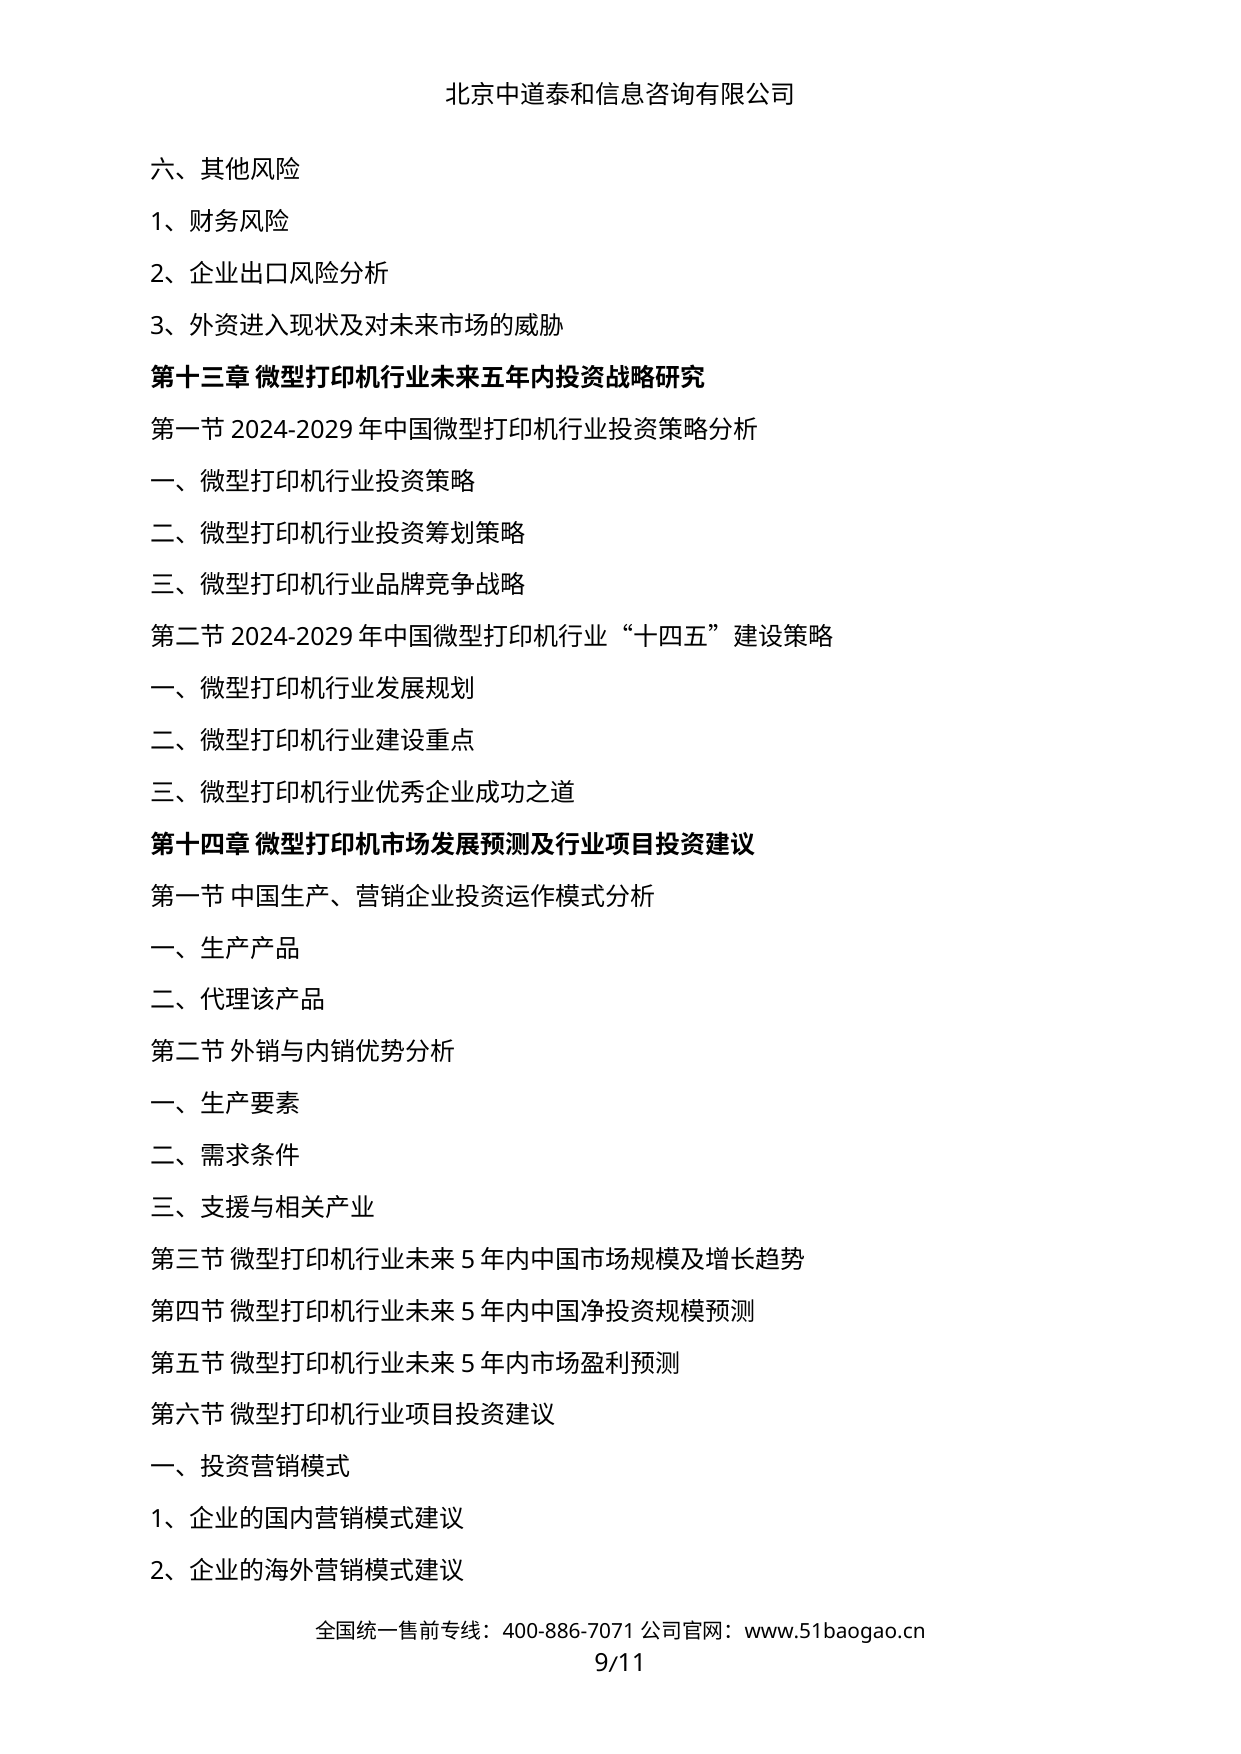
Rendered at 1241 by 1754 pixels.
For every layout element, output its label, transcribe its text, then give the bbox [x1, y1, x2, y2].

text 六、其他风险 [150, 150, 1090, 186]
text 第五节 微型打印机行业未来5年内市场盈利预测 [150, 1343, 1090, 1379]
text 三、微型打印机行业品牌竞争战略 [150, 565, 1090, 601]
text 第四节 微型打印机行业未来5年内中国净投资规模预测 [150, 1291, 1090, 1327]
text 三、支援与相关产业 [150, 1187, 1090, 1224]
text 3、外资进入现状及对未来市场的威胁 [150, 306, 1090, 342]
text 第一节 2024-2029年中国微型打印机行业投资策略分析 [150, 409, 1090, 446]
text 1、企业的国内营销模式建议 [150, 1499, 1090, 1535]
text 二、代理该产品 [150, 980, 1090, 1016]
text 第十四章 微型打印机市场发展预测及行业项目投资建议 [150, 824, 1090, 861]
text 1、财务风险 [150, 202, 1090, 238]
text 第六节 微型打印机行业项目投资建议 [150, 1395, 1090, 1431]
text 二、微型打印机行业投资筹划策略 [150, 513, 1090, 549]
text 第一节 中国生产、营销企业投资运作模式分析 [150, 876, 1090, 912]
text 2、企业的海外营销模式建议 [150, 1551, 1090, 1587]
text 二、需求条件 [150, 1136, 1090, 1172]
text 一、投资营销模式 [150, 1447, 1090, 1483]
text 第二节 外销与内销优势分析 [150, 1032, 1090, 1068]
text 一、生产要素 [150, 1084, 1090, 1120]
text 一、微型打印机行业投资策略 [150, 461, 1090, 497]
text 2、企业出口风险分析 [150, 254, 1090, 290]
text 第二节 2024-2029年中国微型打印机行业“十四五”建设策略 [150, 617, 1090, 653]
text 第三节 微型打印机行业未来5年内中国市场规模及增长趋势 [150, 1239, 1090, 1276]
text 第十三章 微型打印机行业未来五年内投资战略研究 [150, 357, 1090, 394]
text 一、微型打印机行业发展规划 [150, 669, 1090, 705]
text 二、微型打印机行业建设重点 [150, 721, 1090, 757]
text 三、微型打印机行业优秀企业成功之道 [150, 772, 1090, 809]
text 一、生产产品 [150, 928, 1090, 964]
